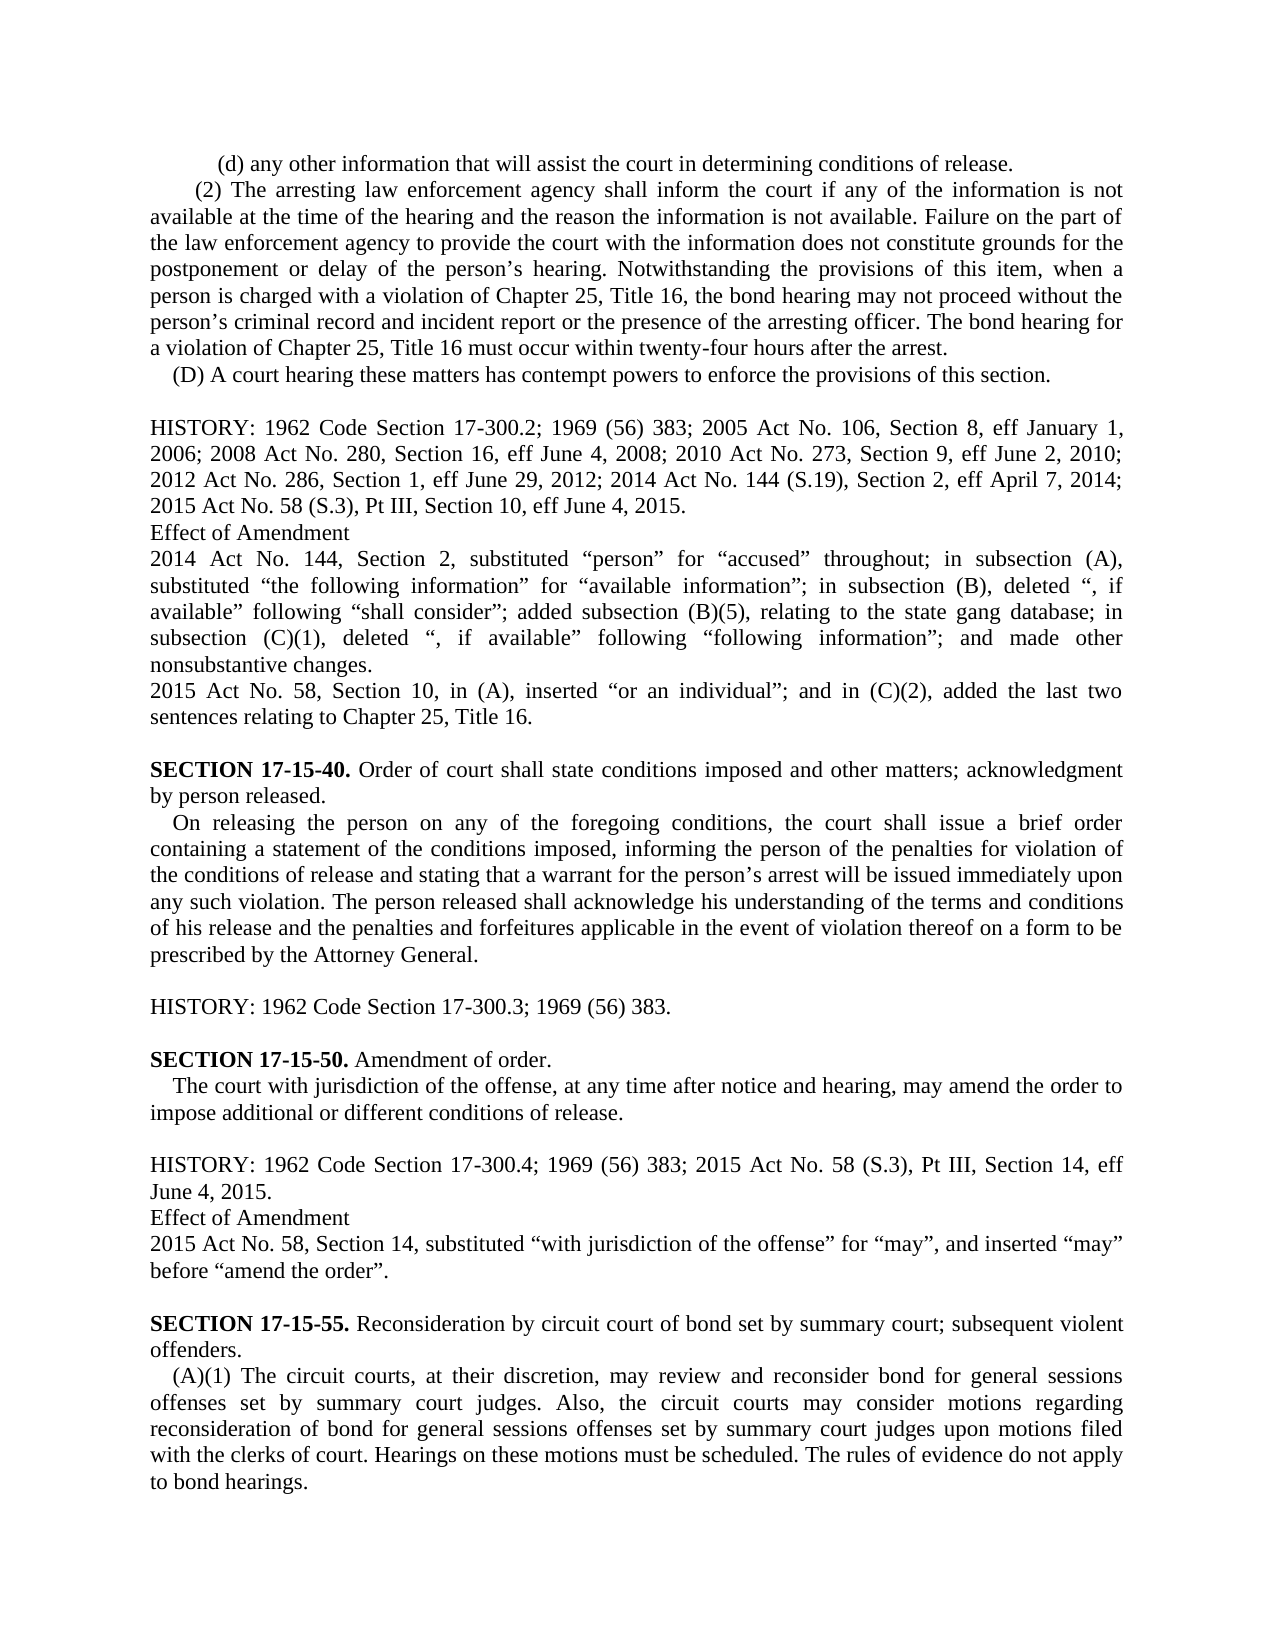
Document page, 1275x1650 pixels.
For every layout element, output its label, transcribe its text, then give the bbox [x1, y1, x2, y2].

text 2015 Act No. 58, Section 14, substituted “with jurisdiction of the offense” for “may”, and inserted “may” before “amend the order”. [150, 1231, 1125, 1283]
text (2) The arresting law enforcement agency shall inform the court if any of the information is not available at the time of the hearing and the reason the information is not available. Failure on the part of the law enforcement agency to provide the court with the information does not constitute grounds for the postponement or delay of the person’s hearing. Notwithstanding the provisions of this item, when a person is charged with a violation of Chapter 25, Title 16, the bond hearing may not proceed without the person’s criminal record and incident report or the presence of the arresting officer. The bond hearing for a violation of Chapter 25, Title 16 must occur within twenty-four hours after the arrest. [150, 176, 1125, 361]
text HISTORY: 1962 Code Section 17-300.2; 1969 (56) 383; 2005 Act No. 106, Section 8, eff January 1, 2006; 2008 Act No. 280, Section 16, eff June 4, 2008; 2010 Act No. 273, Section 9, eff June 2, 2010; 2012 Act No. 286, Section 1, eff June 29, 2012; 2014 Act No. 144 (S.19), Section 2, eff April 7, 2014; 2015 Act No. 58 (S.3), Pt III, Section 10, eff June 4, 2015. [150, 413, 1125, 519]
text (D) A court hearing these matters has contempt powers to enforce the provisions of this section. [150, 361, 1125, 387]
text 2014 Act No. 144, Section 2, substituted “person” for “accused” throughout; in subsection (A), substituted “the following information” for “available information”; in subsection (B), deleted “, if available” following “shall consider”; added subsection (B)(5), relating to the state gang database; in subsection (C)(1), deleted “, if available” following “following information”; and made other nonsubstantive changes. [150, 545, 1125, 677]
text On releasing the person on any of the foregoing conditions, the court shall issue a brief order containing a statement of the conditions imposed, informing the person of the penalties for violation of the conditions of release and stating that a warrant for the person’s arrest will be issued immediately upon any such violation. The person released shall acknowledge his understanding of the terms and conditions of his release and the penalties and forfeitures applicable in the event of violation thereof on a form to be prescribed by the Attorney General. [150, 809, 1125, 967]
text HISTORY: 1962 Code Section 17-300.4; 1969 (56) 383; 2015 Act No. 58 (S.3), Pt III, Section 14, eff June 4, 2015. [150, 1151, 1125, 1204]
text The court with jurisdiction of the offense, at any time after notice and hearing, may amend the order to impose additional or different conditions of release. [150, 1072, 1125, 1125]
text HISTORY: 1962 Code Section 17-300.3; 1969 (56) 383. [150, 993, 1125, 1020]
text Effect of Amendment [150, 1204, 1125, 1231]
text SECTION 17-15-50. Amendment of order. [150, 1046, 1125, 1072]
text 2015 Act No. 58, Section 10, in (A), inserted “or an individual”; and in (C)(2), added the last two sentences relating to Chapter 25, Title 16. [150, 677, 1125, 730]
text SECTION 17-15-40. Order of court shall state conditions imposed and other matters; acknowledgment by person released. [150, 756, 1125, 809]
text SECTION 17-15-55. Reconsideration by circuit court of bond set by summary court; subsequent violent offenders. [150, 1309, 1125, 1362]
text (A)(1) The circuit courts, at their discretion, may review and reconsider bond for general sessions offenses set by summary court judges. Also, the circuit courts may consider motions regarding reconsideration of bond for general sessions offenses set by summary court judges upon motions filed with the clerks of court. Hearings on these motions must be scheduled. The rules of evidence do not apply to bond hearings. [150, 1362, 1125, 1494]
text (d) any other information that will assist the court in determining conditions of release. [150, 150, 1125, 176]
text Effect of Amendment [150, 519, 1125, 545]
